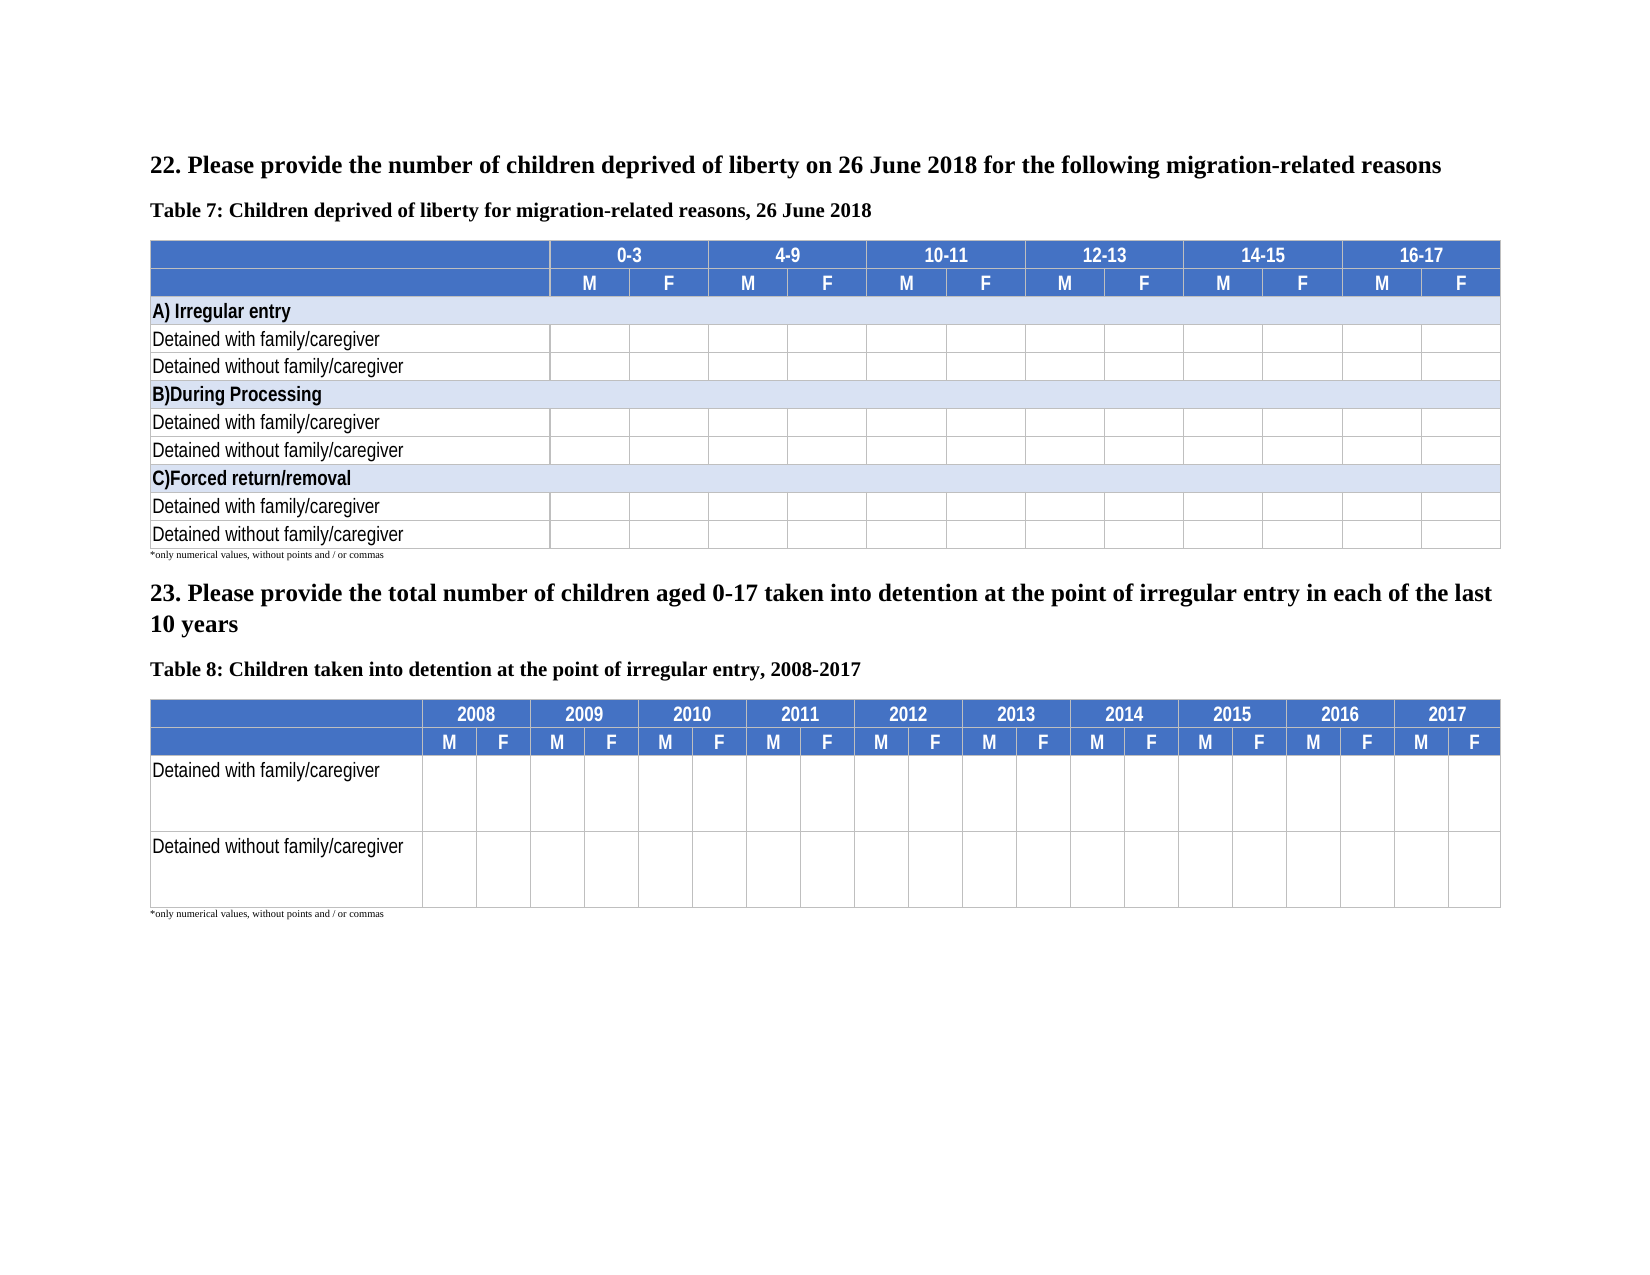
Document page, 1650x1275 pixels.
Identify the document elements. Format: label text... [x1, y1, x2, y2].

table_cell F [1422, 269, 1500, 296]
table_cell [1184, 437, 1262, 464]
table_cell [1105, 325, 1183, 352]
table_cell B)During Processing [151, 381, 1500, 408]
table_cell M [1343, 269, 1421, 296]
table_cell [1105, 437, 1183, 464]
table_cell [423, 756, 476, 831]
table_cell [423, 832, 476, 907]
table_header 12-13 [1026, 241, 1183, 268]
table_cell [151, 269, 549, 296]
table_cell F [477, 728, 530, 755]
table_cell [1263, 521, 1342, 547]
table_cell [1233, 832, 1286, 907]
table_cell [947, 409, 1025, 436]
table_cell F [801, 728, 854, 755]
table_cell F [1105, 269, 1183, 296]
table_cell M [551, 269, 629, 296]
table_cell [947, 353, 1025, 380]
table_header [151, 700, 422, 727]
table_header [151, 241, 549, 268]
table_cell [709, 353, 787, 380]
table_cell [1395, 832, 1448, 907]
table_cell [551, 521, 629, 547]
table_cell F [909, 728, 962, 755]
table_cell [630, 409, 708, 436]
table_cell [1343, 325, 1421, 352]
table_cell [1422, 521, 1500, 547]
table_cell Detained without family/caregiver [151, 521, 549, 547]
table_cell M [1026, 269, 1104, 296]
table_cell [1184, 493, 1262, 519]
table_cell [1026, 353, 1104, 380]
table_cell [1449, 832, 1500, 907]
table_cell [855, 756, 908, 831]
table_cell M [639, 728, 692, 755]
table_cell [1233, 756, 1286, 831]
table_cell [1341, 832, 1394, 907]
table_cell [1287, 832, 1340, 907]
table_cell [630, 493, 708, 519]
table_cell M [867, 269, 946, 296]
table_cell M [1184, 269, 1262, 296]
table_header 2014 [1071, 700, 1178, 727]
table_cell [1184, 325, 1262, 352]
table_cell [788, 437, 866, 464]
table_cell [1105, 409, 1183, 436]
table_cell [585, 756, 638, 831]
table_cell [1179, 832, 1232, 907]
table_cell [630, 325, 708, 352]
table_cell [963, 832, 1016, 907]
table_cell [1125, 756, 1178, 831]
table_cell [709, 325, 787, 352]
table_cell [1263, 325, 1342, 352]
table_cell [709, 521, 787, 547]
table_cell [867, 493, 946, 519]
table_cell [788, 493, 866, 519]
table_cell [630, 521, 708, 547]
table_cell [1071, 832, 1124, 907]
table_cell [867, 521, 946, 547]
table_cell M [423, 728, 476, 755]
table_cell F [1017, 728, 1070, 755]
table_cell [1343, 437, 1421, 464]
table_cell Detained without family/caregiver [151, 353, 549, 380]
table_cell F [947, 269, 1025, 296]
table_cell M [709, 269, 787, 296]
table_cell [585, 832, 638, 907]
table_header 2009 [531, 700, 638, 727]
table_cell [551, 353, 629, 380]
table_cell [1422, 409, 1500, 436]
table_cell [551, 409, 629, 436]
table_cell M [1071, 728, 1124, 755]
table_cell [747, 832, 800, 907]
table_cell [551, 493, 629, 519]
table_cell [709, 437, 787, 464]
table_cell [1026, 521, 1104, 547]
table_cell [1263, 353, 1342, 380]
table_cell M [531, 728, 584, 755]
table_header 2011 [747, 700, 854, 727]
table_cell [630, 353, 708, 380]
table_cell [531, 832, 584, 907]
table_header 2016 [1287, 700, 1394, 727]
table_header 2012 [855, 700, 962, 727]
table_cell [1071, 756, 1124, 831]
table_cell M [1287, 728, 1340, 755]
table_cell Detained with family/caregiver [151, 325, 549, 352]
table_cell [867, 325, 946, 352]
table_cell [551, 437, 629, 464]
table_cell F [630, 269, 708, 296]
table_header 2008 [423, 700, 530, 727]
table_cell [1026, 437, 1104, 464]
table_cell Detained without family/caregiver [151, 832, 422, 907]
table_cell [1125, 832, 1178, 907]
text Table 7: Children deprived of liberty for migration-related reasons, 26 June 2018 [150, 198, 1500, 222]
table_cell [531, 756, 584, 831]
table_cell [1026, 325, 1104, 352]
table_cell [788, 521, 866, 547]
table_cell [1184, 353, 1262, 380]
text 23. Please provide the total number of children aged 0-17 taken into detention at the point of irregular entry in each of the last 10 years [150, 578, 1500, 638]
table_cell [1343, 409, 1421, 436]
table_cell [1179, 756, 1232, 831]
table_cell [709, 409, 787, 436]
table_cell [963, 756, 1016, 831]
table_cell [1017, 832, 1070, 907]
table_cell Detained with family/caregiver [151, 493, 549, 519]
table_cell A) Irregular entry [151, 297, 1500, 324]
table_header 10-11 [867, 241, 1025, 268]
table_cell Detained with family/caregiver [151, 756, 422, 831]
table_cell [639, 832, 692, 907]
table_header 16-17 [1343, 241, 1500, 268]
table_cell [1017, 756, 1070, 831]
table_cell [788, 353, 866, 380]
table_cell F [1263, 269, 1342, 296]
table_cell [801, 832, 854, 907]
table_cell [477, 756, 530, 831]
table_cell [909, 832, 962, 907]
table_cell [1184, 409, 1262, 436]
table_cell [1422, 325, 1500, 352]
table_cell [801, 756, 854, 831]
table_cell [788, 325, 866, 352]
table_cell [630, 437, 708, 464]
table_cell M [747, 728, 800, 755]
table_cell [947, 521, 1025, 547]
table_cell [1105, 353, 1183, 380]
table_cell [693, 756, 746, 831]
table_cell F [1233, 728, 1286, 755]
table_cell F [1125, 728, 1178, 755]
table_cell [867, 437, 946, 464]
table_cell F [585, 728, 638, 755]
table_header 0-3 [551, 241, 708, 268]
table_cell [1343, 521, 1421, 547]
table_cell [1343, 353, 1421, 380]
table_cell [1105, 493, 1183, 519]
table_cell F [1449, 728, 1500, 755]
table_header 2017 [1395, 700, 1500, 727]
table_cell C)Forced return/removal [151, 465, 1500, 492]
table_cell [1422, 353, 1500, 380]
table_cell [709, 493, 787, 519]
text Table 8: Children taken into detention at the point of irregular entry, 2008-2017 [150, 657, 1500, 681]
table_cell Detained without family/caregiver [151, 437, 549, 464]
table_cell [1287, 756, 1340, 831]
table_cell M [1395, 728, 1448, 755]
table_cell M [963, 728, 1016, 755]
table_cell [747, 756, 800, 831]
text 22. Please provide the number of children deprived of liberty on 26 June 2018 for the following migration-related reasons [150, 150, 1500, 179]
table_cell [693, 832, 746, 907]
table_cell [1343, 493, 1421, 519]
table_cell F [788, 269, 866, 296]
table_cell [1263, 437, 1342, 464]
table_cell [1026, 409, 1104, 436]
table_cell [151, 728, 422, 755]
table_cell [1395, 756, 1448, 831]
table_cell [1263, 493, 1342, 519]
table_header 4-9 [709, 241, 866, 268]
table_cell F [1341, 728, 1394, 755]
table_cell [639, 756, 692, 831]
table_cell [1105, 521, 1183, 547]
table_cell [947, 325, 1025, 352]
table_cell [1341, 756, 1394, 831]
table_cell [909, 756, 962, 831]
table_cell [1422, 493, 1500, 519]
table_cell [788, 409, 866, 436]
table_cell M [855, 728, 908, 755]
table_cell [477, 832, 530, 907]
table_cell [855, 832, 908, 907]
table_cell F [693, 728, 746, 755]
table_cell [551, 325, 629, 352]
table_cell Detained with family/caregiver [151, 409, 549, 436]
table_header 14-15 [1184, 241, 1342, 268]
table_cell [1449, 756, 1500, 831]
table_cell [1263, 409, 1342, 436]
table_cell [1422, 437, 1500, 464]
table_cell [1026, 493, 1104, 519]
table_cell [1184, 521, 1262, 547]
table_cell M [1179, 728, 1232, 755]
table_header 2010 [639, 700, 746, 727]
table_cell [947, 493, 1025, 519]
table_header 2015 [1179, 700, 1286, 727]
table_header 2013 [963, 700, 1070, 727]
table_cell [867, 409, 946, 436]
table_cell [947, 437, 1025, 464]
table_cell [867, 353, 946, 380]
